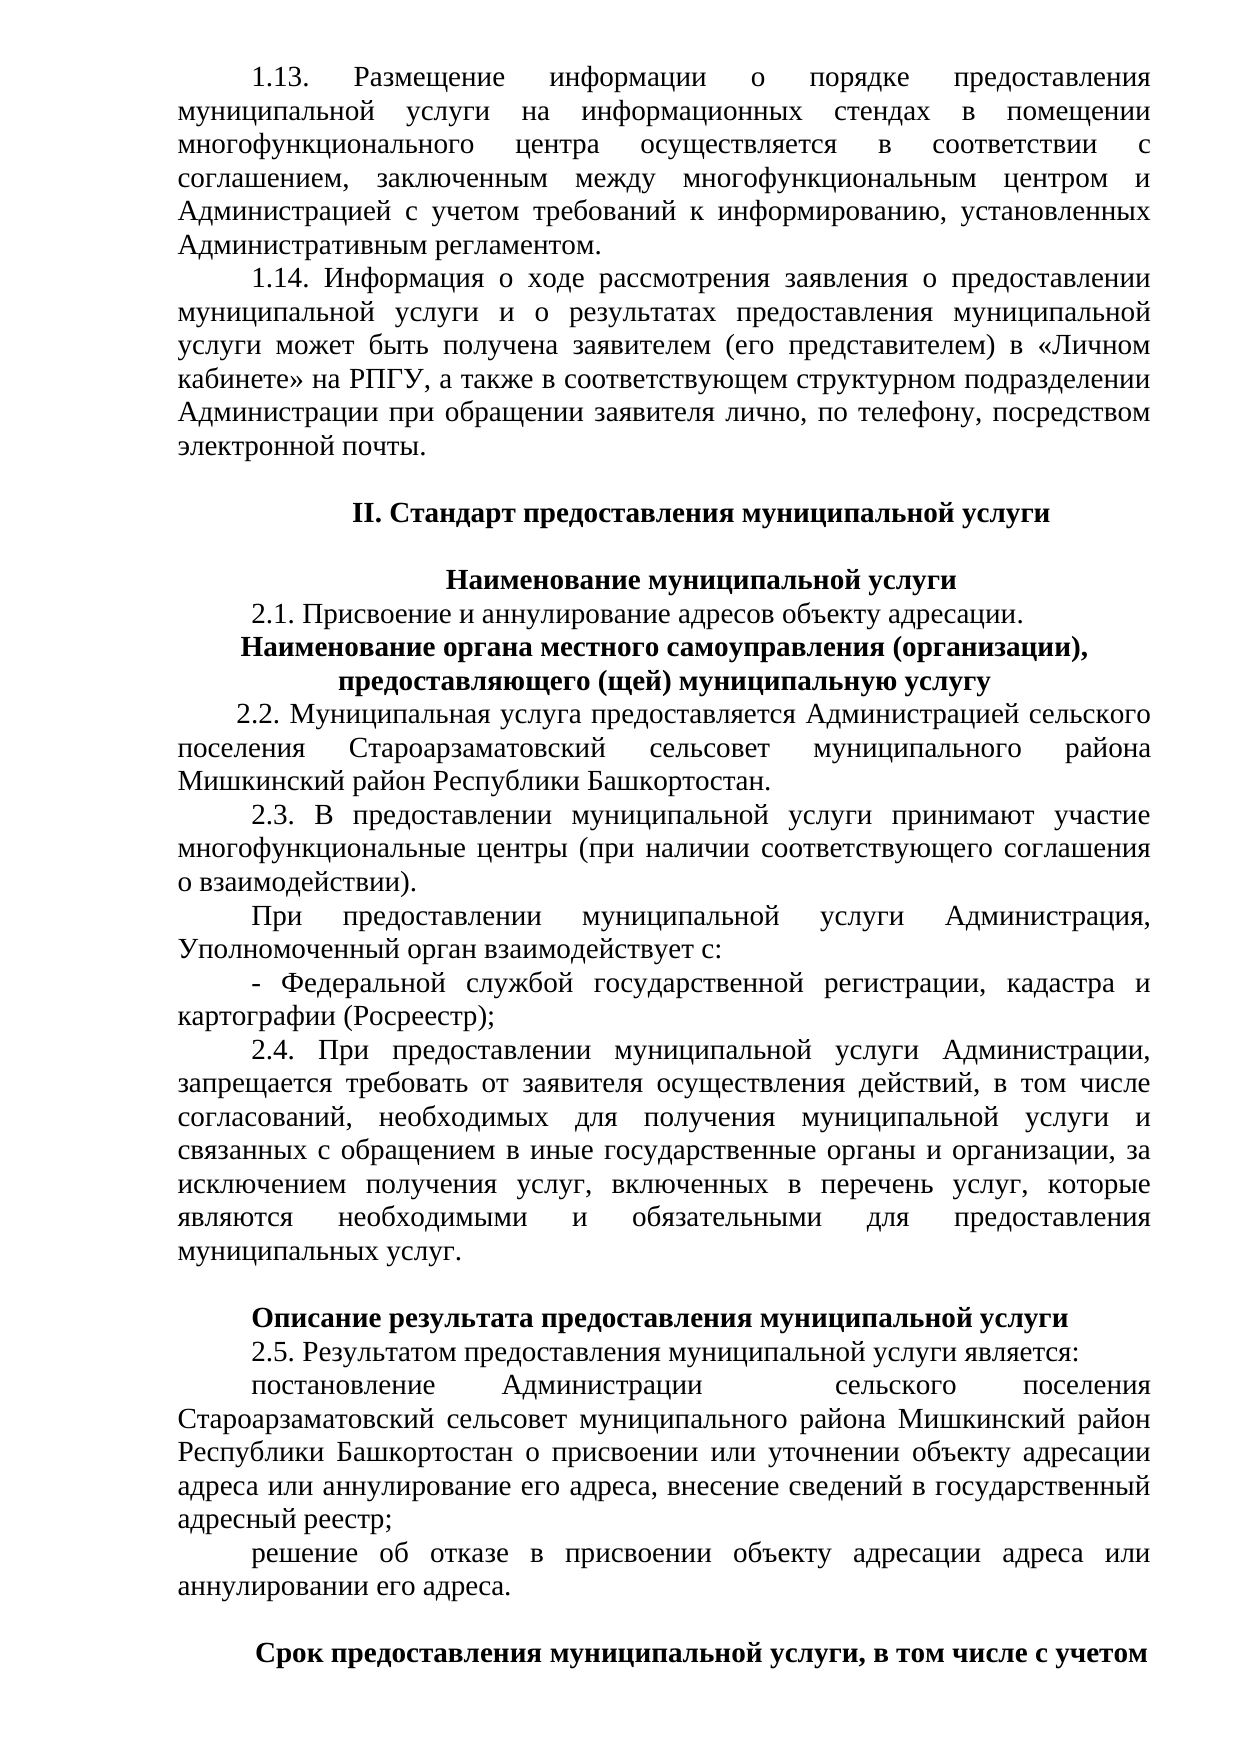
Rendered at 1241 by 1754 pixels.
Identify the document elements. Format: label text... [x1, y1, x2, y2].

text 2.1. Присвоение и аннулирование адресов объекту адресации. [177, 596, 1152, 629]
text II. Стандарт предоставления муниципальной услуги [177, 495, 1152, 529]
text 2.5. Результатом предоставления муниципальной услуги является: [177, 1334, 1152, 1367]
text 1.13. Размещение информации о порядке предоставления муниципальной услуги на информационных стендах в помещении многофункционального центра осуществляется в соответствии с соглашением, заключенным между многофункциональным центром и Администрацией с учетом требований к информированию, установленных Административным регламентом. [177, 59, 1152, 260]
text 2.2. Муниципальная услуга предоставляется Администрацией сельского поселения Староарзаматовский сельсовет муниципального района Мишкинский район Республики Башкортостан. [177, 696, 1152, 797]
text 1.14. Информация о ходе рассмотрения заявления о предоставлении муниципальной услуги и о результатах предоставления муниципальной услуги может быть получена заявителем (его представителем) в «Личном кабинете» на РПГУ, а также в соответствующем структурном подразделении Администрации при обращении заявителя лично, по телефону, посредством электронной почты. [177, 260, 1152, 462]
text 2.4. При предоставлении муниципальной услуги Администрации, запрещается требовать от заявителя осуществления действий, в том числе согласований, необходимых для получения муниципальной услуги и связанных с обращением в иные государственные органы и организации, за исключением получения услуг, включенных в перечень услуг, которые являются необходимыми и обязательными для предоставления муниципальных услуг. [177, 1032, 1152, 1267]
text Наименование муниципальной услуги [177, 562, 1152, 596]
text При предоставлении муниципальной услуги Администрация, Уполномоченный орган взаимодействует с: [177, 898, 1152, 965]
text постановление Администрации сельского поселения Староарзаматовский сельсовет муниципального района Мишкинский район Республики Башкортостан о присвоении или уточнении объекту адресации адреса или аннулирование его адреса, внесение сведений в государственный адресный реестр; [177, 1367, 1152, 1535]
text Срок предоставления муниципальной услуги, в том числе с учетом [177, 1636, 1152, 1669]
text решение об отказе в присвоении объекту адресации адреса или аннулировании его адреса. [177, 1535, 1152, 1602]
text Наименование органа местного самоуправления (организации), [177, 629, 1152, 663]
text - Федеральной службой государственной регистрации, кадастра и картографии (Росреестр); [177, 965, 1152, 1032]
text предоставляющего (щей) муниципальную услугу [177, 663, 1152, 696]
text 2.3. В предоставлении муниципальной услуги принимают участие многофункциональные центры (при наличии соответствующего соглашения о взаимодействии). [177, 797, 1152, 898]
text Описание результата предоставления муниципальной услуги [177, 1300, 1152, 1334]
